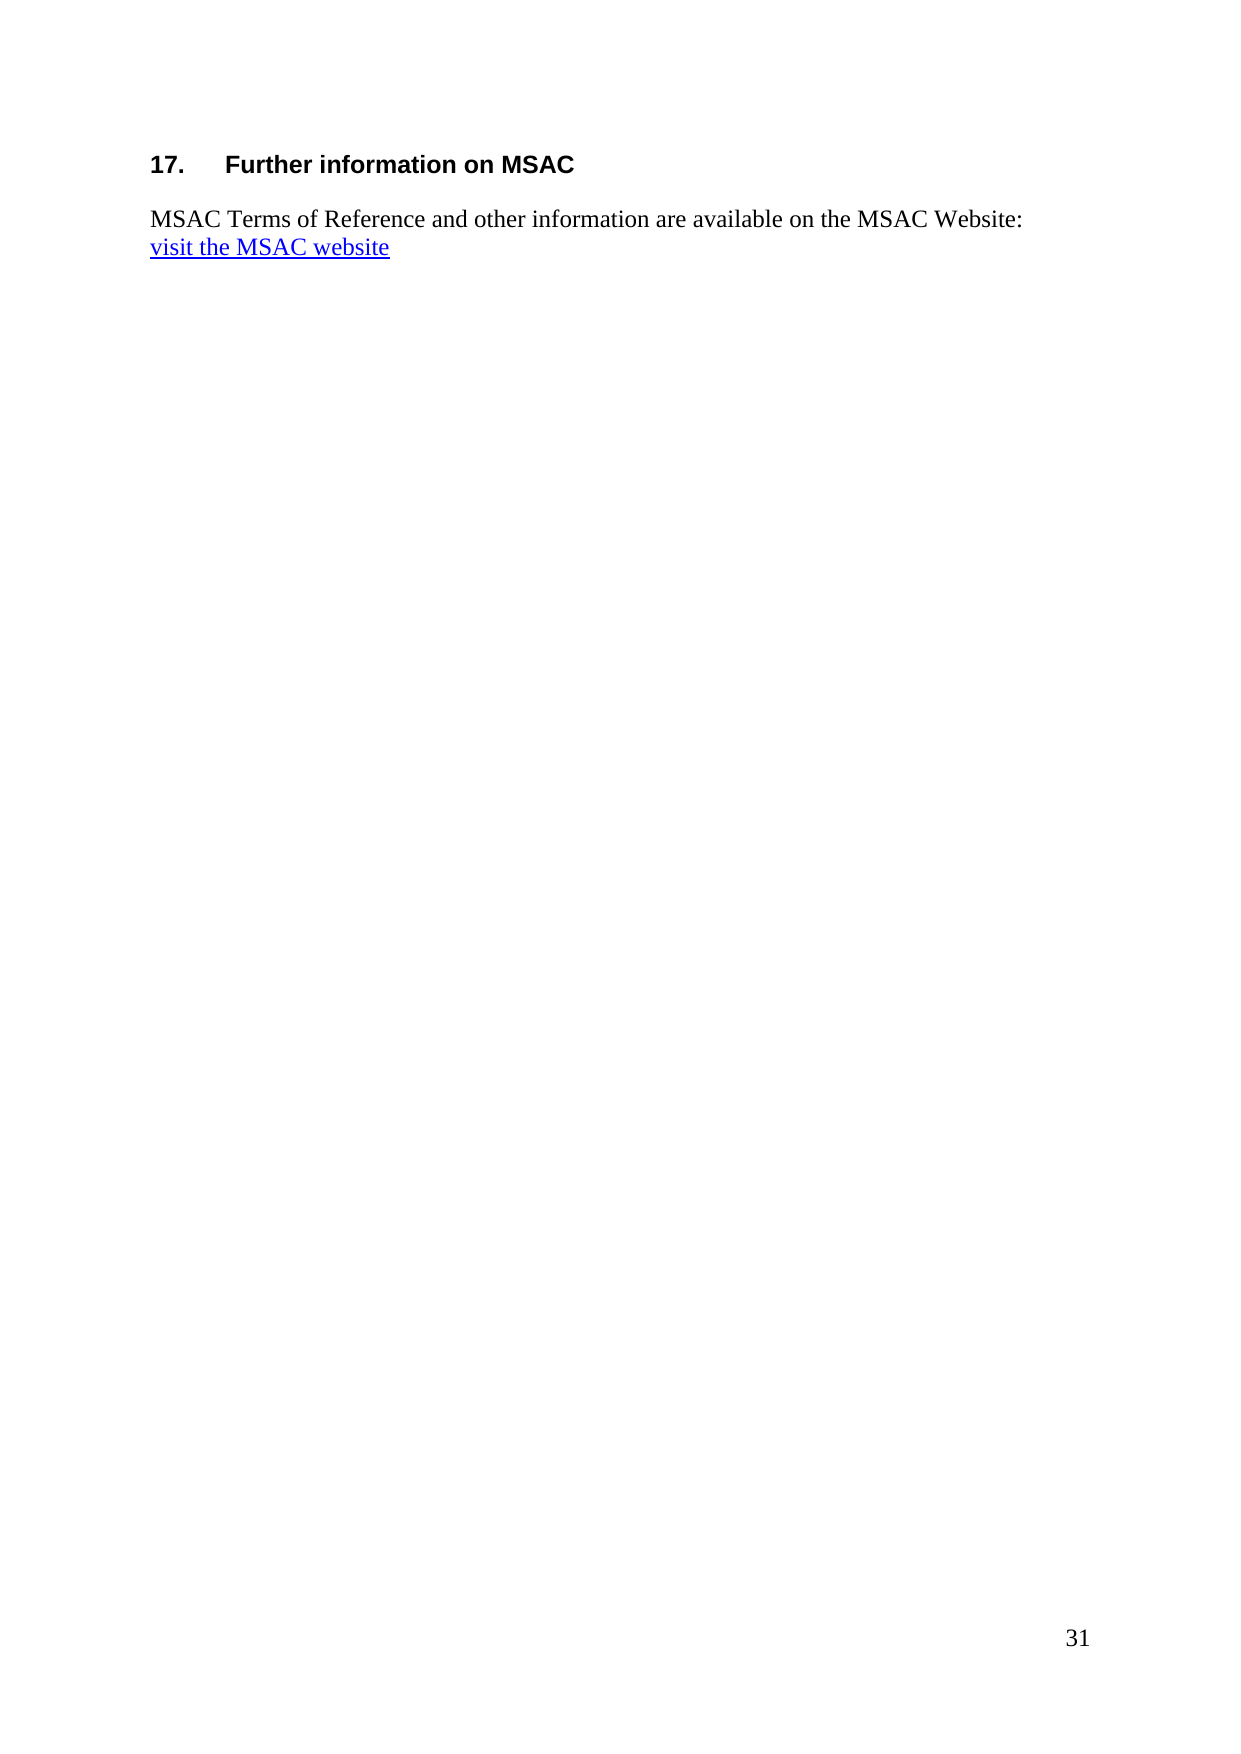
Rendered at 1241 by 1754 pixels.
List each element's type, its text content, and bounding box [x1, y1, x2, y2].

subtitle Further information on MSAC [150, 150, 1090, 179]
text MSAC Terms of Reference and other information are available on the MSAC Website: visit the MSAC website [150, 204, 1090, 261]
